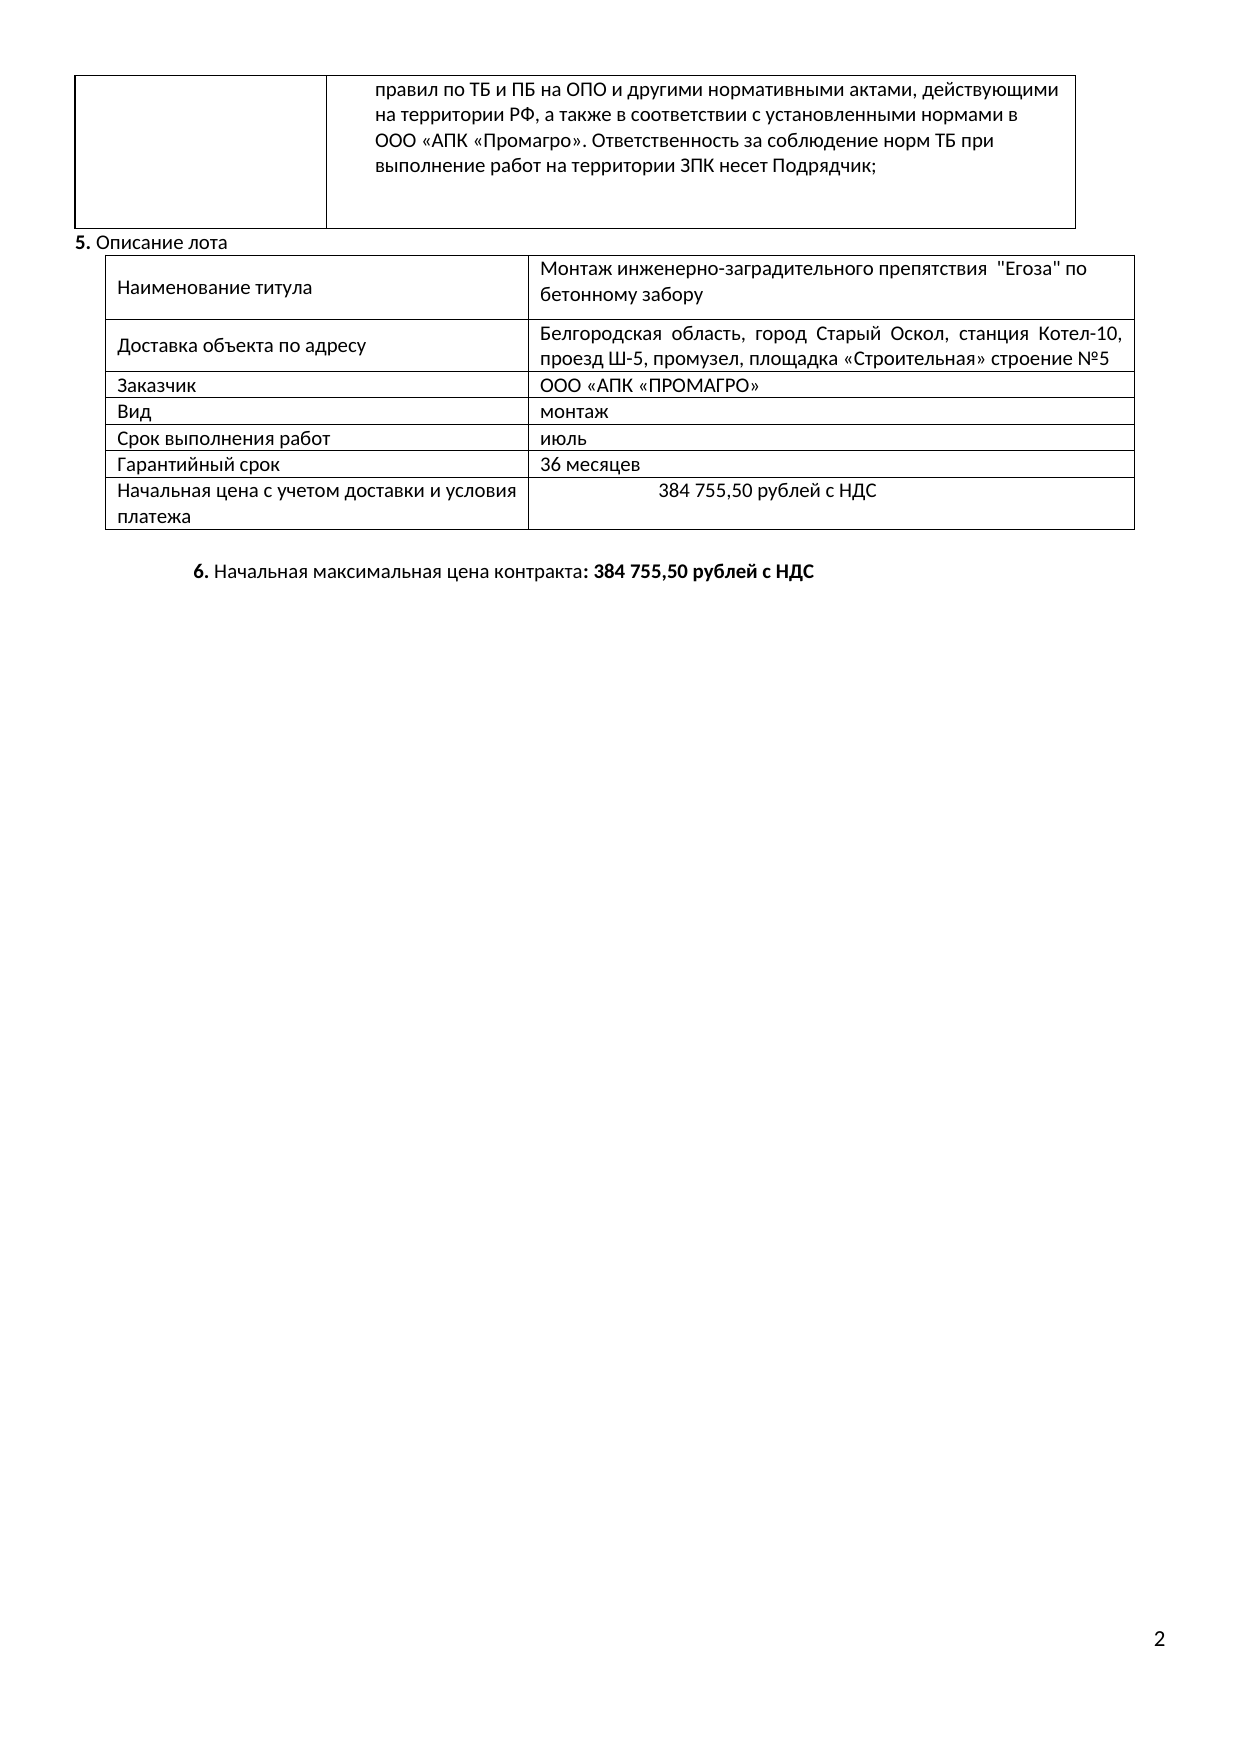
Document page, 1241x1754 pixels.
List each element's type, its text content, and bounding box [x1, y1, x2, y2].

table_cell Белгородская область, город Старый Оскол, станция Котел-10, проезд Ш-5, промузел, площадка «Строительная» строение №5 [529, 320, 1134, 371]
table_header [327, 76, 1075, 228]
table_cell монтаж [529, 398, 1134, 424]
table_cell 36 месяцев [529, 451, 1134, 477]
text 6. Начальная максимальная цена контракта: 384 755,50 рублей с НДС [75, 559, 1165, 584]
table_header Монтаж инженерно-заградительного препятствия "Егоза" по бетонному забору [529, 256, 1134, 319]
table_header Наименование титула [106, 256, 528, 319]
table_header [76, 76, 326, 228]
table_cell 384 755,50 рублей с НДС [529, 478, 1134, 528]
table_cell Гарантийный срок [106, 451, 528, 477]
table_cell Доставка объекта по адресу [106, 320, 528, 371]
table_cell июль [529, 425, 1134, 450]
table_cell Заказчик [106, 372, 528, 397]
table_cell Срок выполнения работ [106, 425, 528, 450]
table_cell Вид [106, 398, 528, 424]
text 5. Описание лота [75, 229, 1165, 254]
table_cell Начальная цена с учетом доставки и условия платежа [106, 478, 528, 528]
table_cell ООО «АПК «ПРОМАГРО» [529, 372, 1134, 397]
